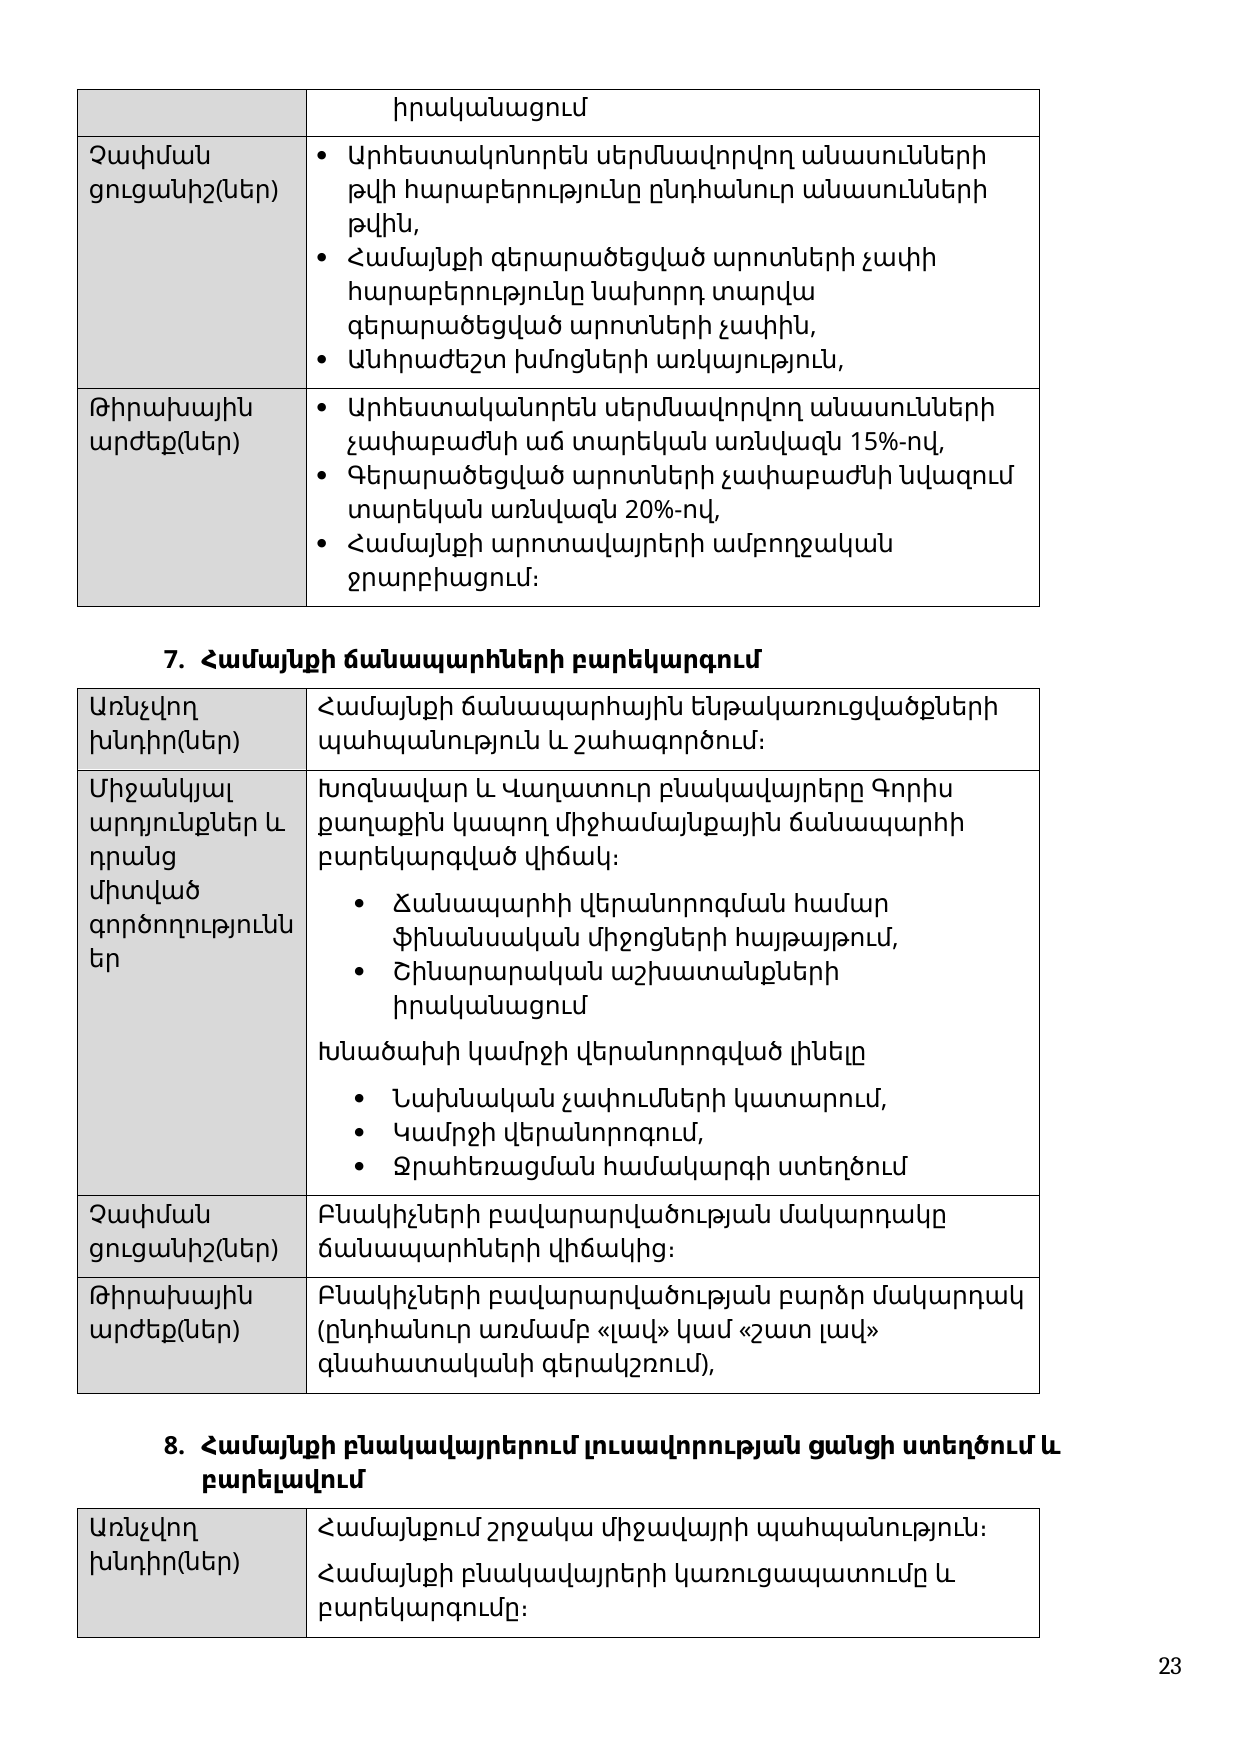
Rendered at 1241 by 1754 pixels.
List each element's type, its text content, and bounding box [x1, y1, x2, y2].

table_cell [307, 90, 1039, 136]
list Համայնքի ճանապարհների բարեկարգում [164, 641, 1182, 675]
table_cell Արհեստակոնորեն սերմնավորվող անասունների թվի հարաբերությունը ընդհանուր անասունների թվին, Համայնքի գերարածեցված արոտների չափի հարաբերությունը նախորդ տարվա գերարածեցված արոտների չափին, Անհրաժեշտ խմոցների առկայություն, [307, 137, 1039, 388]
table_header Առնչվող խնդիր(ներ) [78, 689, 306, 769]
table_header Համայնքի ճանապարհային ենթակառուցվածքների պահպանություն և շահագործում։ [307, 689, 1039, 769]
table_cell Թիրախային արժեք(ներ) [78, 1278, 306, 1393]
table_cell Չափման ցուցանիշ(ներ) [78, 1196, 306, 1277]
table_header Համայնքում շրջակա միջավայրի պահպանություն։ Համայնքի բնակավայրերի կառուցապատումը և բարեկարգումը։ [307, 1509, 1039, 1637]
table_cell Չափման ցուցանիշ(ներ) [78, 137, 306, 388]
table_cell Արհեստականորեն սերմնավորվող անասունների չափաբաժնի աճ տարեկան առնվազն 15%-ով, Գերարածեցված արոտների չափաբաժնի նվազում տարեկան առնվազն 20%-ով, Համայնքի արոտավայրերի ամբողջական ջրարբիացում։ [307, 389, 1039, 606]
table_header Առնչվող խնդիր(ներ) [78, 1509, 306, 1637]
table_cell Միջանկյալ արդյունքներ և դրանց միտված գործողություններ [78, 771, 306, 1195]
list Համայնքի բնակավայրերում լուսավորության ցանցի ստեղծում և բարելավում [164, 1428, 1182, 1496]
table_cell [78, 90, 306, 136]
table_cell Թիրախային արժեք(ներ) [78, 389, 306, 606]
table_cell Խոզնավար և Վաղատուր բնակավայրերը Գորիս քաղաքին կապող միջհամայնքային ճանապարհի բարեկարգված վիճակ։ Ճանապարհի վերանորոգման համար ֆինանսական միջոցների հայթայթում, Շինարարական աշխատանքների իրականացում Խնածախի կամրջի վերանորոգված լինելը Նախնական չափումների կատարում, Կամրջի վերանորոգում, Ջրահեռացման համակարգի ստեղծում [307, 771, 1039, 1195]
table_cell Բնակիչների բավարարվածության մակարդակը ճանապարհների վիճակից։ [307, 1196, 1039, 1277]
table_cell Բնակիչների բավարարվածության բարձր մակարդակ (ընդհանուր առմամբ «լավ» կամ «շատ լավ» գնահատականի գերակշռում), [307, 1278, 1039, 1393]
